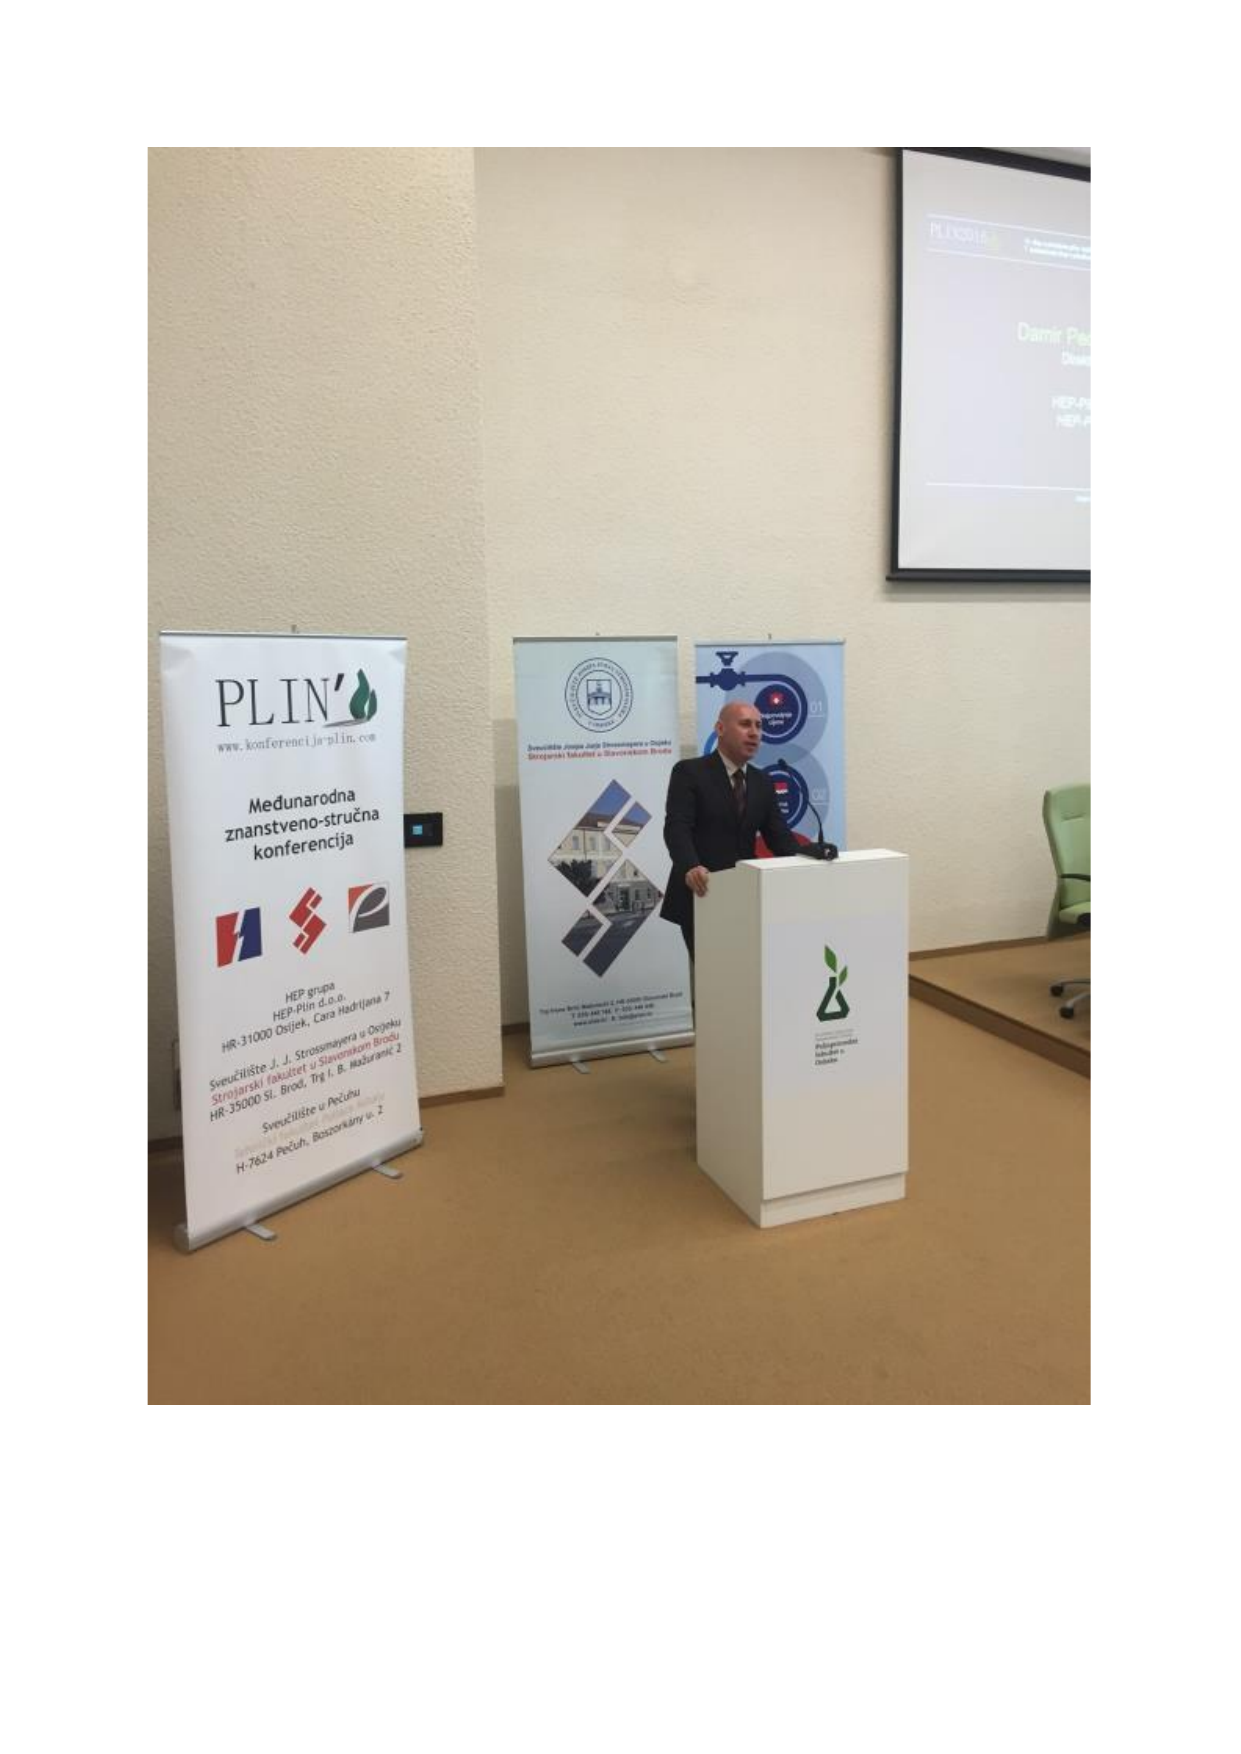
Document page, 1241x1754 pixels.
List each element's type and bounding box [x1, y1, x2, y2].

picture [147, 147, 1091, 1405]
